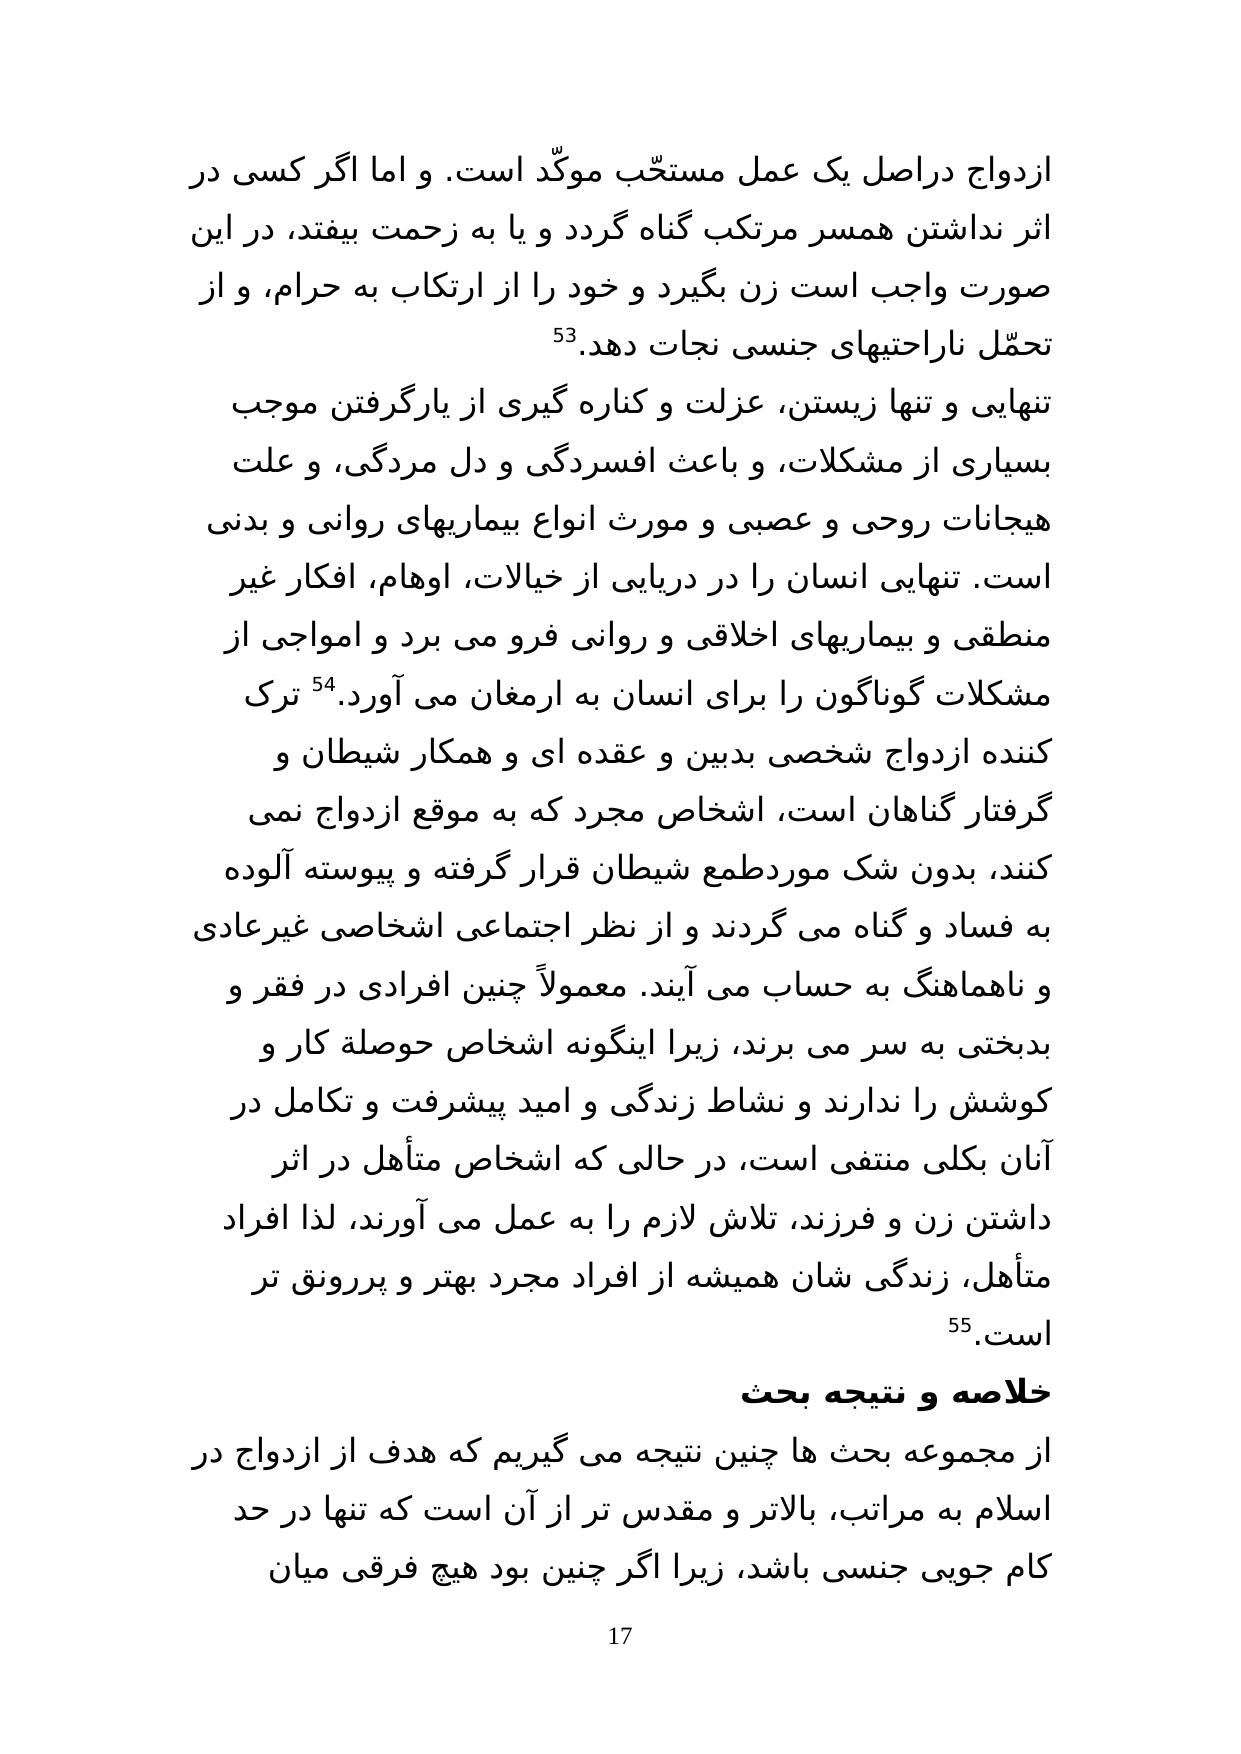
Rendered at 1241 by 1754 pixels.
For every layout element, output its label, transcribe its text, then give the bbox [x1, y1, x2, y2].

text ازدواج دراصل یک عمل مستحّب موکّد است. و اما اگر کسی در اثر نداشتن همسر مرتکب گناه گردد و یا به زحمت بیفتد، در این صورت واجب است زن بگیرد و خود را از ارتکاب به حرام، و از تحمّل ناراحتیهای جنسی نجات دهد. [187, 150, 1053, 363]
text خلاصه و نتیجه بحث [187, 1373, 1053, 1412]
text تنهایی و تنها زیستن، عزلت و کناره گیری از یارگرفتن موجب بسیاری از مشکلات، و باعث افسردگی و دل مردگی، و علت هیجانات روحی و عصبی و مورث انواع بیماریهای روانی و بدنی است. تنهایی انسان را در دریایی از خیالات، اوهام، افکار غیر منطقی و بیماریهای اخلاقی و روانی فرو می برد و امواجی از مشکلات گوناگون را برای انسان به ارمغان می آورد. ترک کننده ازدواج شخصی بدبین و عقده ای و همکار شیطان و گرفتار گناهان است، اشخاص مجرد که به موقع ازدواج نمی کنند، بدون شک موردطمع شیطان قرار گرفته و پیوسته آلوده به فساد و گناه می گردند و از نظر اجتماعی اشخاصی غیرعادی و ناهماهنگ به حساب می آیند. معمولاً چنین افرادی در فقر و بدبختی به سر می برند، زیرا اینگونه اشخاص حوصلة کار و کوشش را ندارند و نشاط زندگی و امید پیشرفت و تکامل در آنان بکلی منتفی است، در حالی که اشخاص متأهل در اثر داشتن زن و فرزند، تلاش لازم را به عمل می آورند، لذا افراد متأهل، زندگی شان همیشه از افراد مجرد بهتر و پررونق تر است. [187, 383, 1053, 1353]
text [187, 1431, 1053, 1586]
